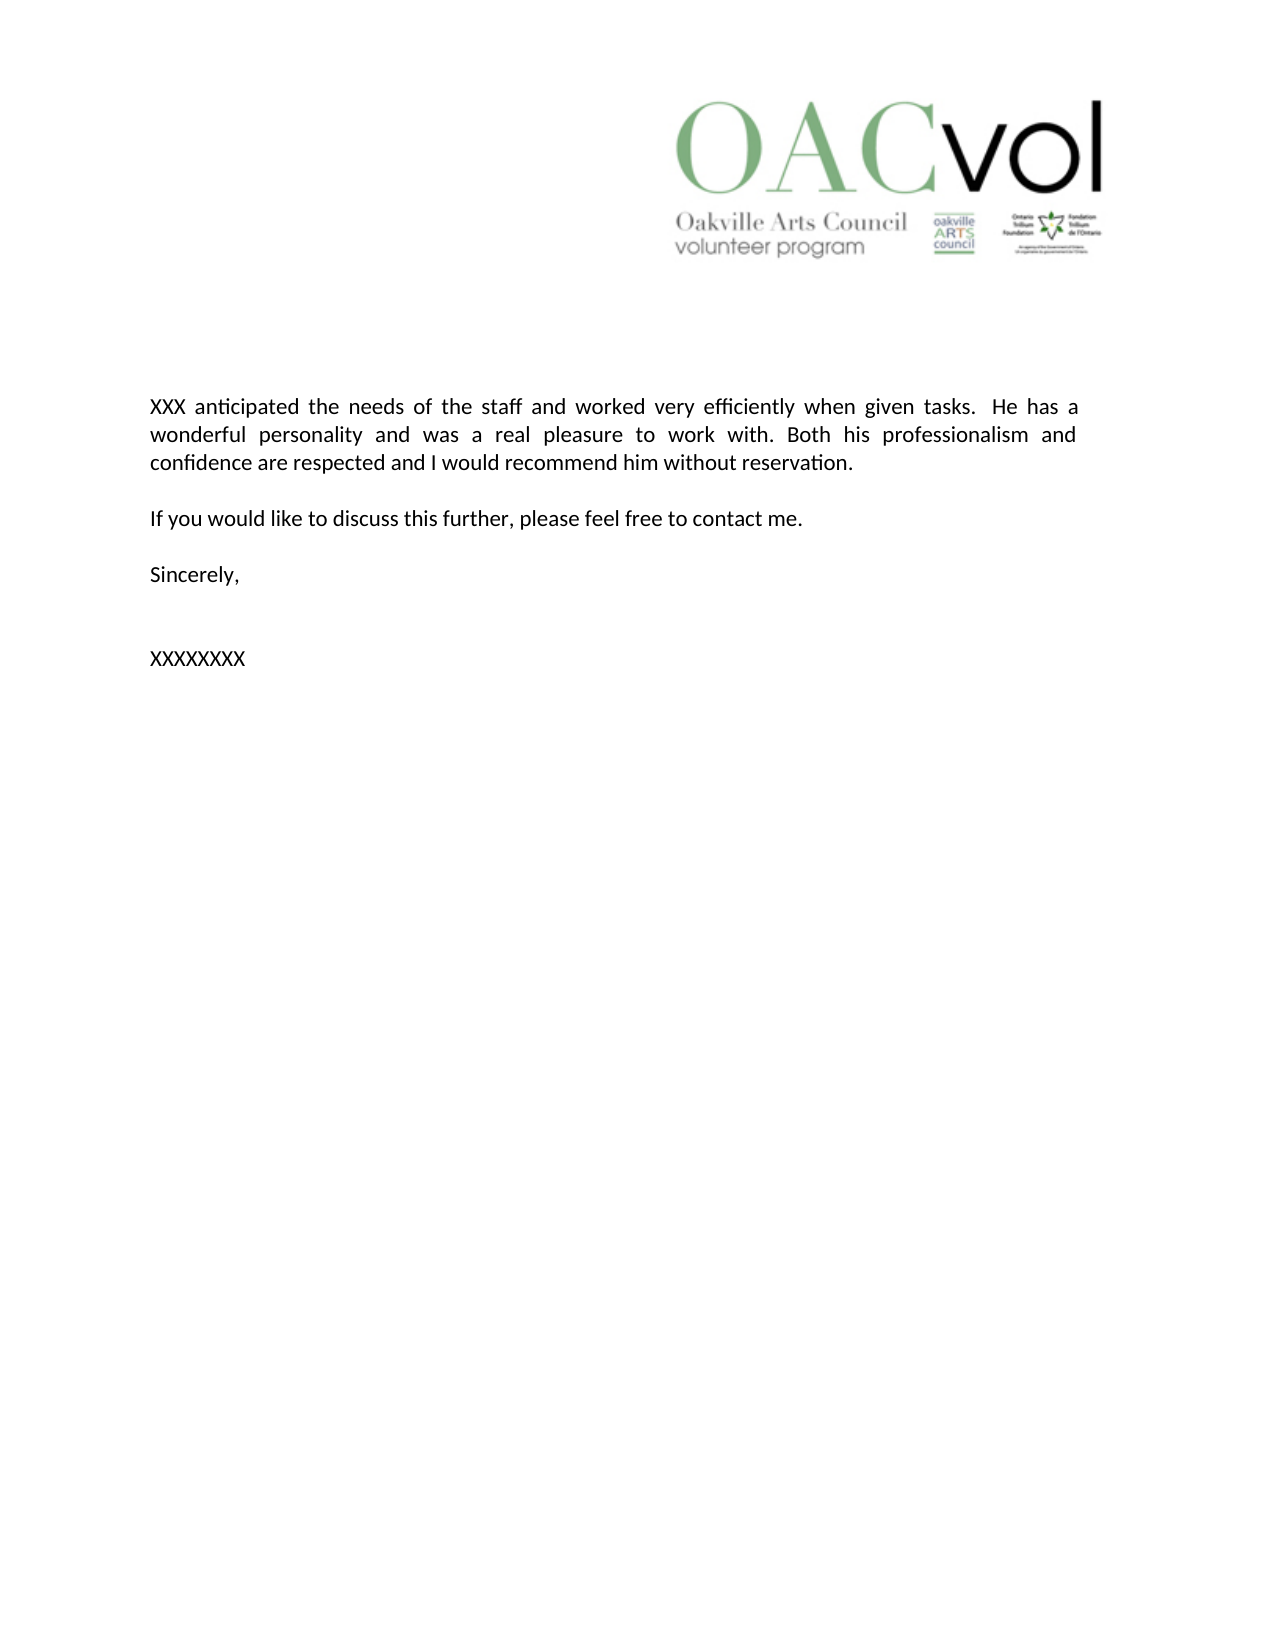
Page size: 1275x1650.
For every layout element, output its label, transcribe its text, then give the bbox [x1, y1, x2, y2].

text If you would like to discuss this further, please feel free to contact me. [150, 504, 1078, 532]
picture [656, 75, 1125, 280]
text XXX anticipated the needs of the staff and worked very efficiently when given tasks. He has a wonderful personality and was a real pleasure to work with. Both his professionalism and confidence are respected and I would recommend him without reservation. [150, 392, 1078, 476]
text XXXXXXXX [150, 644, 1078, 672]
text Sincerely, [150, 560, 1078, 588]
